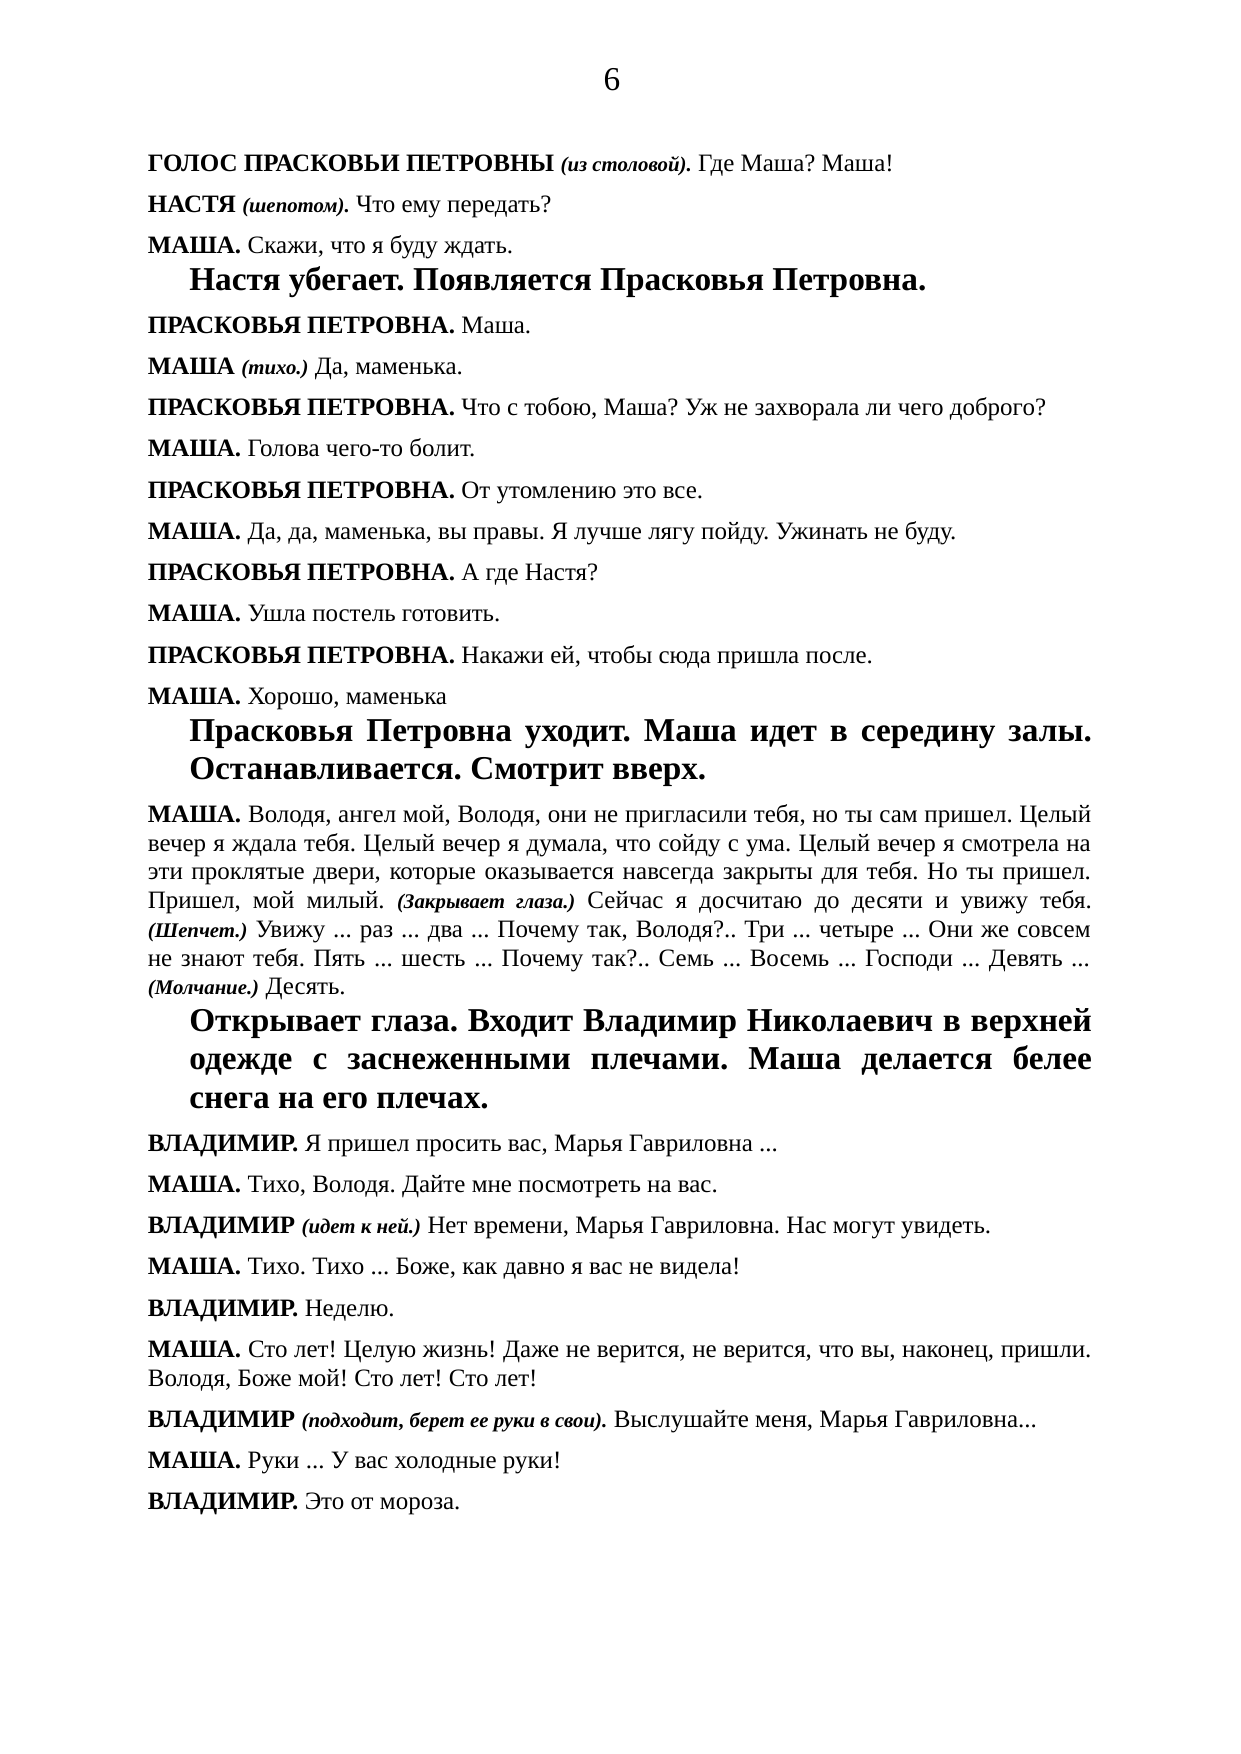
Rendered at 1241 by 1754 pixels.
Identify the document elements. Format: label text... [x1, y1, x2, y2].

text МАША. Скажи, что я буду ждать. [148, 230, 1092, 259]
text НАСТЯ (шепотом). Что ему передать? [148, 189, 1092, 218]
text ПРАСКОВЬЯ ПЕТРОВНА. А где Настя? [148, 557, 1092, 586]
text Настя убегает. Появляется Прасковья Петровна. [189, 259, 1092, 297]
text МАША. Голова чего-то болит. [148, 433, 1092, 462]
text Открывает глаза. Входит Владимир Николаевич в верхней одежде с заснеженными плечами. Маша делается белее снега на его плечах. [189, 1000, 1092, 1115]
text МАША. Володя, ангел мой, Володя, они не пригласили тебя, но ты сам пришел. Целый вечер я ждала тебя. Целый вечер я думала, что сойду с ума. Целый вечер я смотрела на эти проклятые двери, которые оказывается навсегда закрыты для тебя. Но ты пришел. Пришел, мой милый. (Закрывает глаза.) Сейчас я досчитаю до десяти и увижу тебя. (Шепчет.) Увижу ... раз ... два ... Почему так, Володя?.. Три ... четыре ... Они же совсем не знают тебя. Пять ... шесть ... Почему так?.. Семь ... Восемь ... Господи ... Девять ... (Молчание.) Десять. [148, 799, 1092, 1000]
text МАША. Руки ... У вас холодные руки! [148, 1445, 1092, 1474]
text МАША. Тихо. Тихо ... Боже, как давно я вас не видела! [148, 1251, 1092, 1280]
text ГОЛОС ПРАСКОВЬИ ПЕТРОВНЫ (из столовой). Где Маша? Маша! [148, 148, 1092, 176]
text МАША. Да, да, маменька, вы правы. Я лучше лягу пойду. Ужинать не буду. [148, 516, 1092, 545]
text ПРАСКОВЬЯ ПЕТРОВНА. Накажи ей, чтобы сюда пришла после. [148, 640, 1092, 668]
text МАША. Тихо, Володя. Дайте мне посмотреть на вас. [148, 1169, 1092, 1198]
text ПРАСКОВЬЯ ПЕТРОВНА. Маша. [148, 310, 1092, 338]
text ВЛАДИМИР (подходит, берет ее руки в свои). Выслушайте меня, Марья Гавриловна... [148, 1404, 1092, 1433]
text ВЛАДИМИР. Я пришел просить вас, Марья Гавриловна ... [148, 1128, 1092, 1156]
text МАША (тихо.) Да, маменька. [148, 351, 1092, 380]
text ПРАСКОВЬЯ ПЕТРОВНА. Что с тобою, Маша? Уж не захворала ли чего доброго? [148, 392, 1092, 421]
text Прасковья Петровна уходит. Маша идет в середину залы. Останавливается. Смотрит вверх. [189, 710, 1092, 786]
text МАША. Сто лет! Целую жизнь! Даже не верится, не верится, что вы, наконец, пришли. Володя, Боже мой! Сто лет! Сто лет! [148, 1334, 1092, 1391]
text ВЛАДИМИР. Неделю. [148, 1293, 1092, 1321]
text МАША. Хорошо, маменька [148, 681, 1092, 710]
text ВЛАДИМИР (идет к ней.) Нет времени, Марья Гавриловна. Нас могут увидеть. [148, 1210, 1092, 1239]
text ПРАСКОВЬЯ ПЕТРОВНА. От утомлению это все. [148, 475, 1092, 503]
text ВЛАДИМИР. Это от мороза. [148, 1486, 1092, 1515]
text МАША. Ушла постель готовить. [148, 598, 1092, 627]
